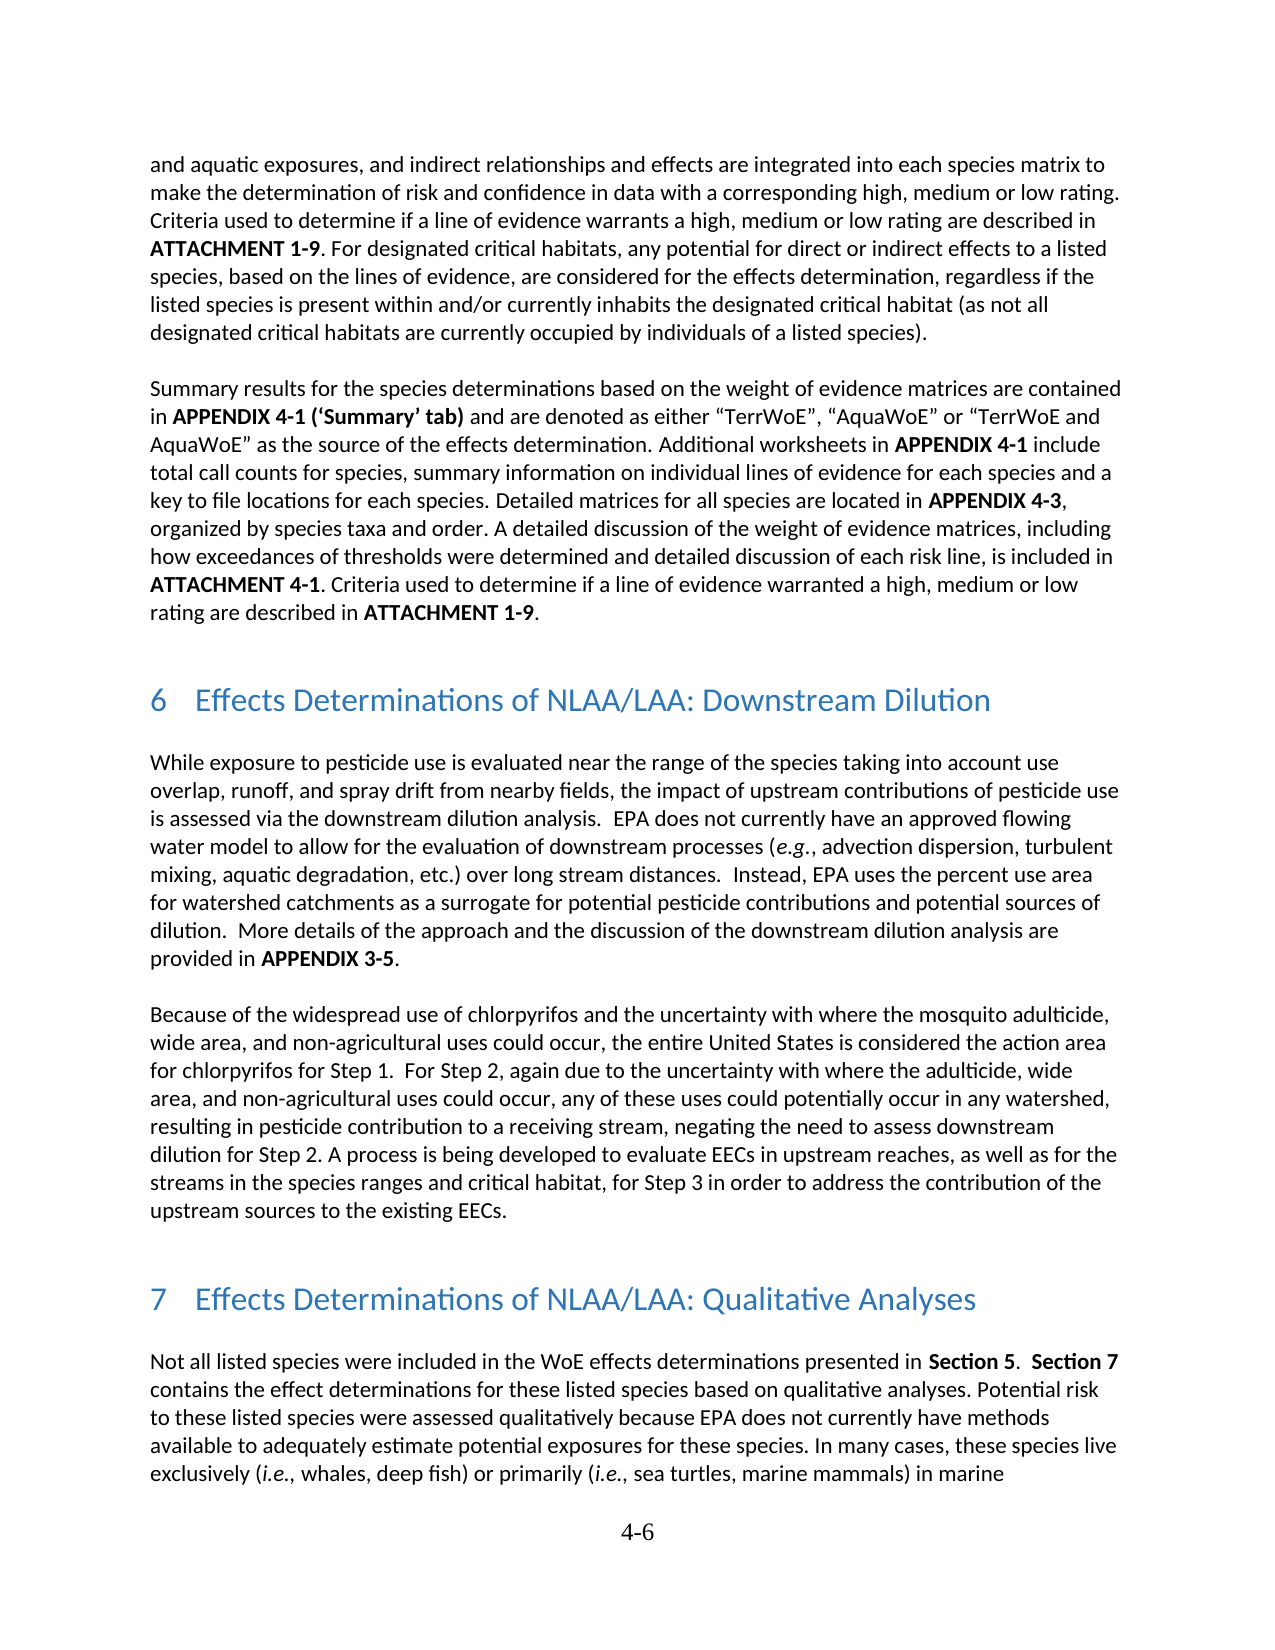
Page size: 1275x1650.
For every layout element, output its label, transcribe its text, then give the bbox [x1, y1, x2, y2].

text Because of the widespread use of chlorpyrifos and the uncertainty with where the mosquito adulticide, wide area, and non-agricultural uses could occur, the entire United States is considered the action area for chlorpyrifos for Step 1. For Step 2, again due to the uncertainty with where the adulticide, wide area, and non-agricultural uses could occur, any of these uses could potentially occur in any watershed, resulting in pesticide contribution to a receiving stream, negating the need to assess downstream dilution for Step 2. A process is being developed to evaluate EECs in upstream reaches, as well as for the streams in the species ranges and critical habitat, for Step 3 in order to address the contribution of the upstream sources to the existing EECs. [150, 1000, 1125, 1224]
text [150, 1347, 1125, 1487]
text Summary results for the species determinations based on the weight of evidence matrices are contained in APPENDIX 4-1 (‘Summary’ tab) and are denoted as either “TerrWoE”, “AquaWoE” or “TerrWoE and AquaWoE” as the source of the effects determination. Additional worksheets in APPENDIX 4-1 include total call counts for species, summary information on individual lines of evidence for each species and a key to file locations for each species. Detailed matrices for all species are located in APPENDIX 4-3, organized by species taxa and order. A detailed discussion of the weight of evidence matrices, including how exceedances of thresholds were determined and detailed discussion of each risk line, is included in ATTACHMENT 4-1. Criteria used to determine if a line of evidence warranted a high, medium or low rating are described in ATTACHMENT 1-9. [150, 374, 1125, 626]
subtitle Effects Determinations of NLAA/LAA: Qualitative Analyses [150, 1278, 1125, 1319]
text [150, 150, 1125, 346]
text While exposure to pesticide use is evaluated near the range of the species taking into account use overlap, runoff, and spray drift from nearby fields, the impact of upstream contributions of pesticide use is assessed via the downstream dilution analysis. EPA does not currently have an approved flowing water model to allow for the evaluation of downstream processes (e.g., advection dispersion, turbulent mixing, aquatic degradation, etc.) over long stream distances. Instead, EPA uses the percent use area for watershed catchments as a surrogate for potential pesticide contributions and potential sources of dilution. More details of the approach and the discussion of the downstream dilution analysis are provided in APPENDIX 3-5. [150, 748, 1125, 972]
subtitle Effects Determinations of NLAA/LAA: Downstream Dilution [150, 679, 1125, 720]
